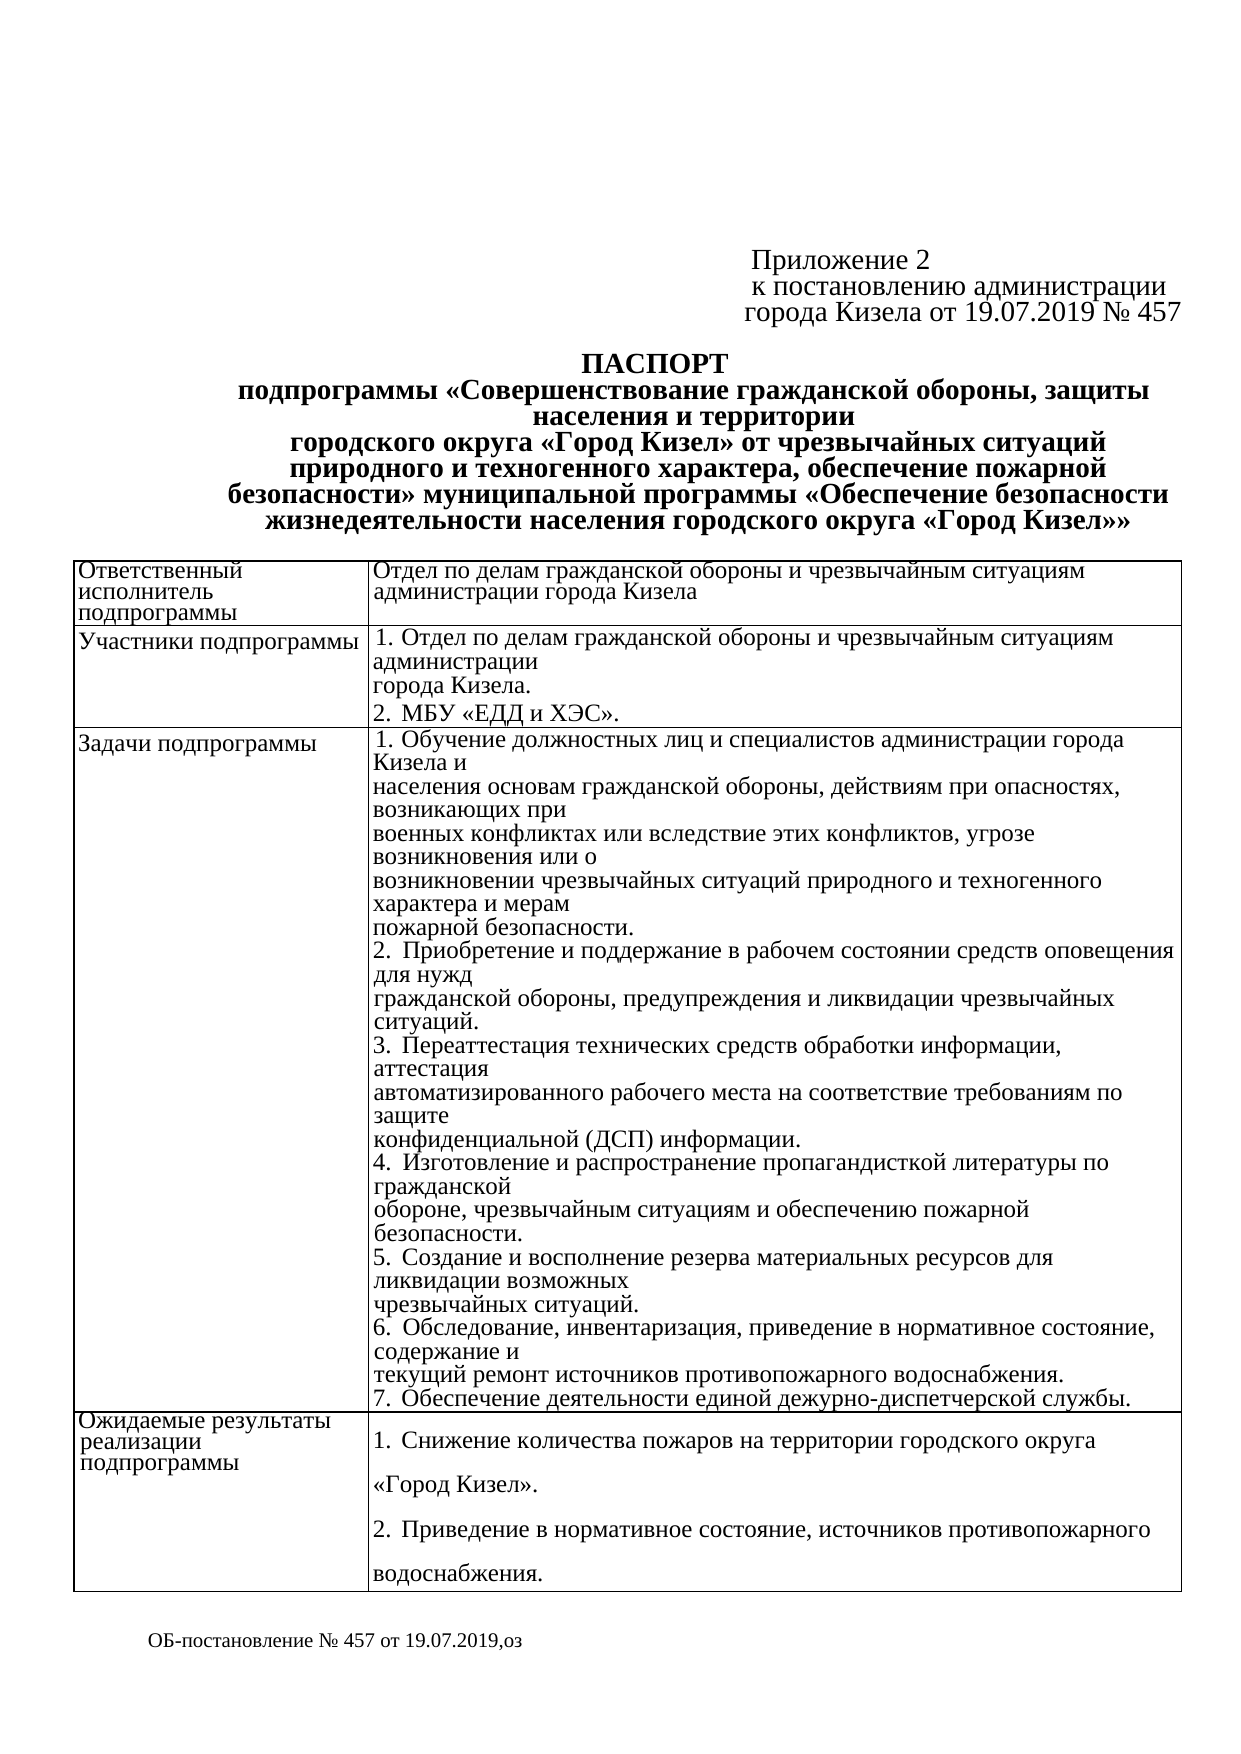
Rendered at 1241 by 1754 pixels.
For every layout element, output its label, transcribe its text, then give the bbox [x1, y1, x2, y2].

text города Кизела от 19.07.2019 № 457 [148, 300, 1181, 326]
table_header Отдел по делам гражданской обороны и чрезвычайным ситуациям администрации города Кизела [369, 562, 1181, 624]
table_cell 1. Отдел по делам гражданской обороны и чрезвычайным ситуациям администрации города Кизела. 2. МБУ «ЕДД и ХЭС». [369, 626, 1181, 727]
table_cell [75, 1413, 368, 1591]
text к постановлению администрации [148, 274, 1167, 300]
text ПАСПОРТ [148, 352, 1162, 378]
text городского округа «Город Кизел» от чрезвычайных ситуаций природного и техногенного характера, обеспечение пожарной безопасности» муниципальной программы «Обеспечение безопасности жизнедеятельности населения городского округа «Город Кизел»» [215, 431, 1181, 535]
text Приложение 2 [148, 248, 930, 274]
table_header Ответственный исполнитель подпрограммы [75, 562, 368, 624]
table_cell Участники подпрограммы [75, 626, 368, 727]
table_cell 1. Обучение должностных лиц и специалистов администрации города Кизела и населения основам гражданской обороны, действиям при опасностях, возникающих при военных конфликтах или вследствие этих конфликтов, угрозе возникновения или о возникновении чрезвычайных ситуаций природного и техногенного характера и мерам пожарной безопасности. 2. Приобретение и поддержание в рабочем состоянии средств оповещения для нужд гражданской обороны, предупреждения и ликвидации чрезвычайных ситуаций. 3. Переаттестация технических средств обработки информации, аттестация автоматизированного рабочего места на соответствие требованиям по защите конфиденциальной (ДСП) информации. 4. Изготовление и распространение пропагандисткой литературы по гражданской обороне, чрезвычайным ситуациям и обеспечению пожарной безопасности. 5. Создание и восполнение резерва материальных ресурсов для ликвидации возможных чрезвычайных ситуаций. 6. Обследование, инвентаризация, приведение в нормативное состояние, содержание и текущий ремонт источников противопожарного водоснабжения. 7. Обеспечение деятельности единой дежурно-диспетчерской службы. [369, 728, 1181, 1411]
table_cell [369, 1413, 1181, 1591]
text подпрограммы «Совершенствование гражданской обороны, защиты населения и территории [206, 378, 1181, 431]
table_cell Задачи подпрограммы [75, 728, 368, 1411]
